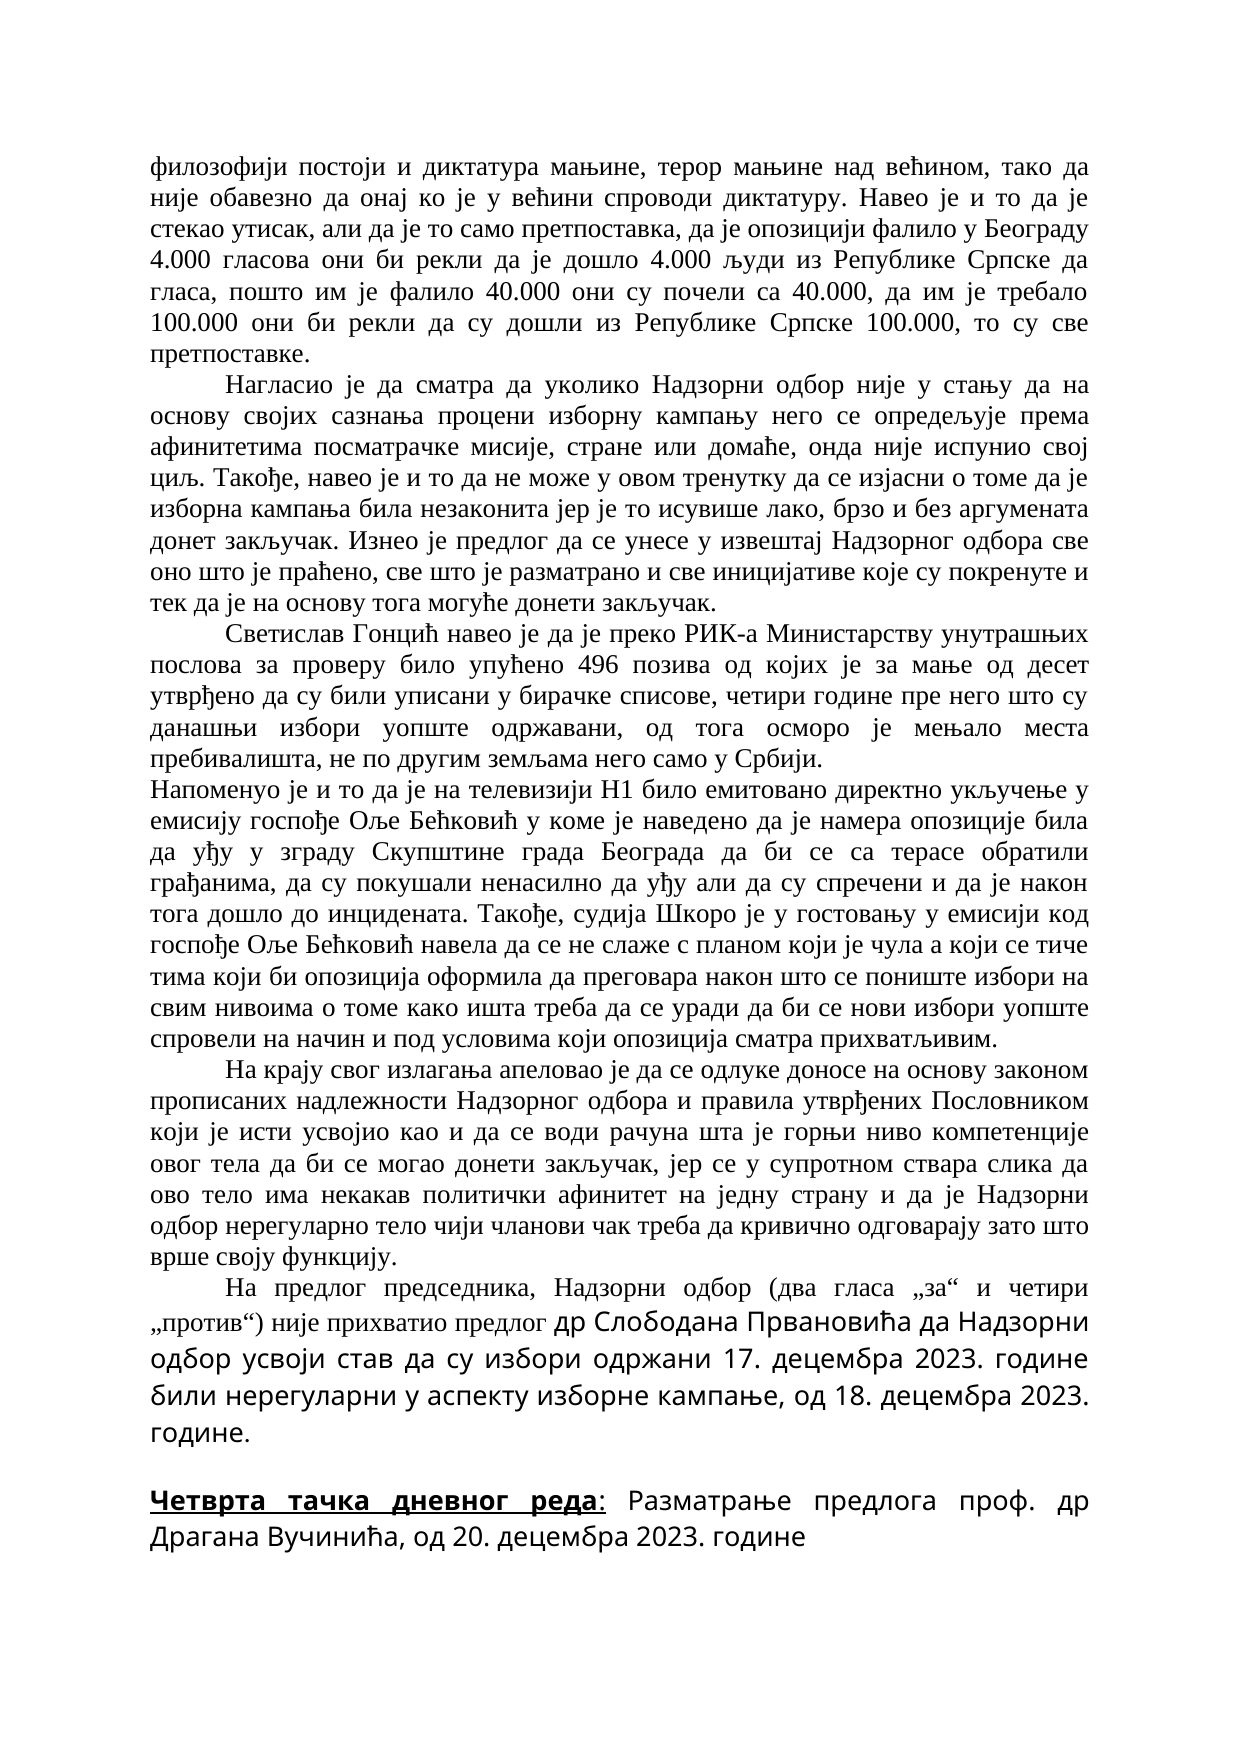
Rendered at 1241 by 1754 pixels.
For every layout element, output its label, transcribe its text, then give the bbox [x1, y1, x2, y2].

text Нагласио је да сматра да уколико Надзорни одбор није у стању да на основу својих сазнања процени изборну кампању него се опредељује према афинитетима посматрачке мисије, стране или домаће, онда није испунио свој циљ. Такође, навео је и то да не може у овом тренутку да се изјасни о томе да је изборна кампања била незаконита јер је то исувише лако, брзо и без аргумената донет закључак. Изнео је предлог да се унесе у извештај Надзорног одбора све оно што је праћено, све што је разматрано и све иницијативе које су покренуте и тек да је на основу тога могуће донети закључак. [150, 368, 1090, 617]
text Напоменуо је и то да је на телевизији Н1 било емитовано директно укључење у емисију госпође Оље Бећковић у коме је наведено да је намера опозиције била да уђу у зграду Скупштине града Београда да би се са терасе обратили грађанима, да су покушали ненасилно да уђу али да су спречени и да је након тога дошло до инцидената. Такође, судија Шкоро је у гостовању у емисији код госпође Оље Бећковић навела да се не слаже с планом који је чула а који се тиче тима који би опозиција оформила да преговара након што се пониште избори на свим нивоима о томе како ишта треба да се уради да би се нови избори уопште спровели на начин и под условима који опозиција сматра прихватљивим. [150, 773, 1090, 1053]
text На крају свог излагања апеловао је да се одлуке доносе на основу законом прописаних надлежности Надзорног одбора и правила утврђених Пословником који је исти усвојио као и да се води рачуна шта је горњи ниво компетенције овог тела да би се могао донети закључак, јер се у супротном ствара слика да ово тело има некакав политички афинитет на једну страну и да је Надзорни одбор нерегуларно тело чији чланови чак треба да кривично одговарају зато што врше своју функцију. [150, 1053, 1090, 1271]
text Светислав Гонцић навео је да је преко РИК-а Министарству унутрашњих послова за проверу било упућено 496 позива од којих је за мање од десет утврђено да су били уписани у бирачке списове, четири године пре него што су данашњи избори уопште одржавани, од тога осморо је мењало места пребивалишта, не по другим земљама него само у Србији. [150, 617, 1090, 773]
text Четврта тачка дневног реда: Разматрање предлога проф. др Драгана Вучинића, од 20. децембра 2023. године [150, 1481, 1090, 1555]
text На предлог председника, Надзорни одбор (два гласа „за“ и четири „против“) није прихватио предлог др Слободана Првановића да Надзорни одбор усвоји став да су избори одржани 17. децембра 2023. године били нерегуларни у аспекту изборне кампање, од 18. децембра 2023. године. [150, 1271, 1090, 1450]
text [150, 150, 1090, 368]
